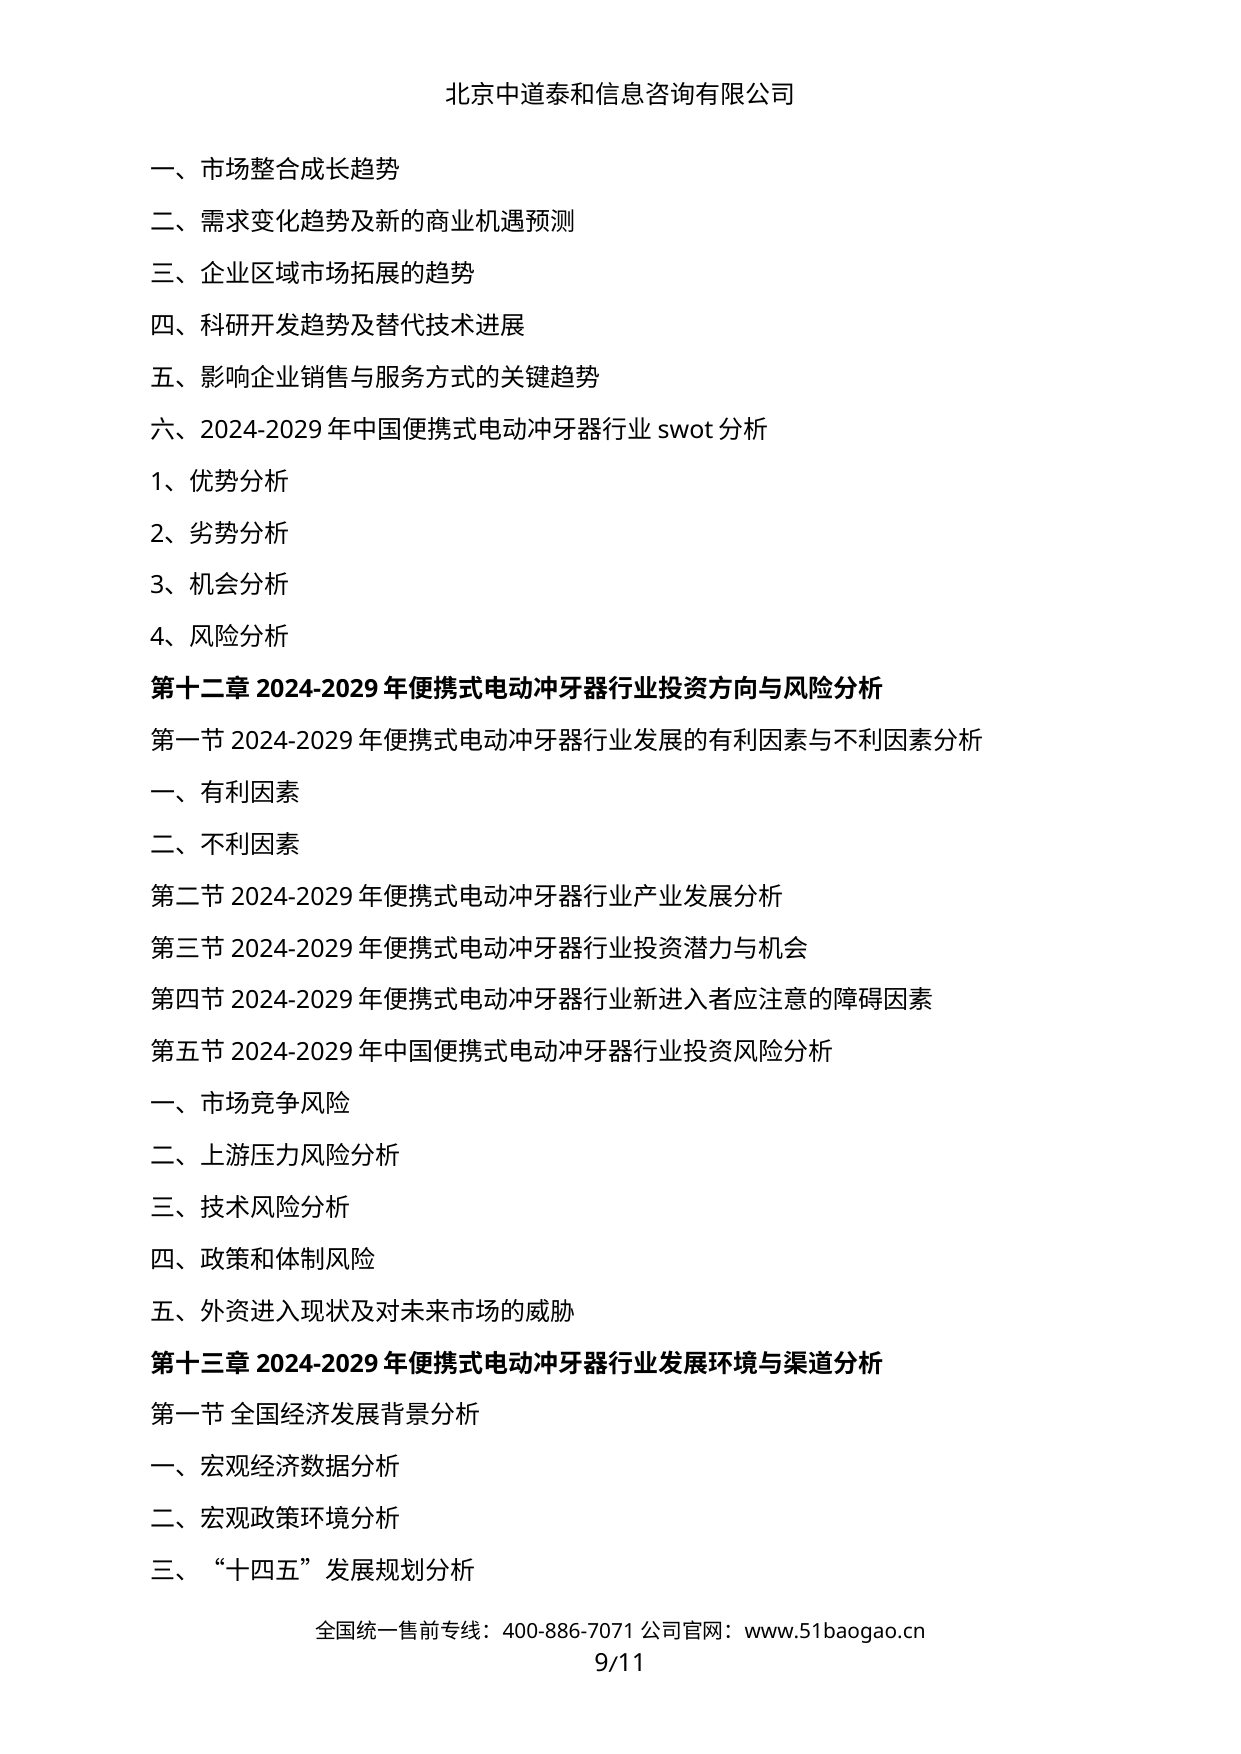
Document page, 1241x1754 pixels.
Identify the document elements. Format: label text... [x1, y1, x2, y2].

text 二、宏观政策环境分析 [150, 1499, 1090, 1535]
text 第十二章 2024-2029年便携式电动冲牙器行业投资方向与风险分析 [150, 669, 1090, 705]
text 第五节 2024-2029年中国便携式电动冲牙器行业投资风险分析 [150, 1032, 1090, 1068]
text 1、优势分析 [150, 461, 1090, 497]
text 二、需求变化趋势及新的商业机遇预测 [150, 202, 1090, 238]
text 四、政策和体制风险 [150, 1239, 1090, 1276]
text 2、劣势分析 [150, 513, 1090, 549]
text 四、科研开发趋势及替代技术进展 [150, 306, 1090, 342]
text 第二节 2024-2029年便携式电动冲牙器行业产业发展分析 [150, 876, 1090, 912]
text 三、企业区域市场拓展的趋势 [150, 254, 1090, 290]
text 第三节 2024-2029年便携式电动冲牙器行业投资潜力与机会 [150, 928, 1090, 964]
text 一、有利因素 [150, 772, 1090, 809]
text 二、上游压力风险分析 [150, 1136, 1090, 1172]
text 4、风险分析 [150, 617, 1090, 653]
text 五、外资进入现状及对未来市场的威胁 [150, 1291, 1090, 1327]
text 一、市场竞争风险 [150, 1084, 1090, 1120]
text 三、“十四五”发展规划分析 [150, 1551, 1090, 1587]
text 五、影响企业销售与服务方式的关键趋势 [150, 357, 1090, 394]
text 第一节 2024-2029年便携式电动冲牙器行业发展的有利因素与不利因素分析 [150, 721, 1090, 757]
text 一、市场整合成长趋势 [150, 150, 1090, 186]
text 二、不利因素 [150, 824, 1090, 861]
text 一、宏观经济数据分析 [150, 1447, 1090, 1483]
text 第一节 全国经济发展背景分析 [150, 1395, 1090, 1431]
text 3、机会分析 [150, 565, 1090, 601]
text 六、2024-2029年中国便携式电动冲牙器行业swot分析 [150, 409, 1090, 446]
text 三、技术风险分析 [150, 1187, 1090, 1224]
text 第四节 2024-2029年便携式电动冲牙器行业新进入者应注意的障碍因素 [150, 980, 1090, 1016]
text 第十三章 2024-2029年便携式电动冲牙器行业发展环境与渠道分析 [150, 1343, 1090, 1379]
